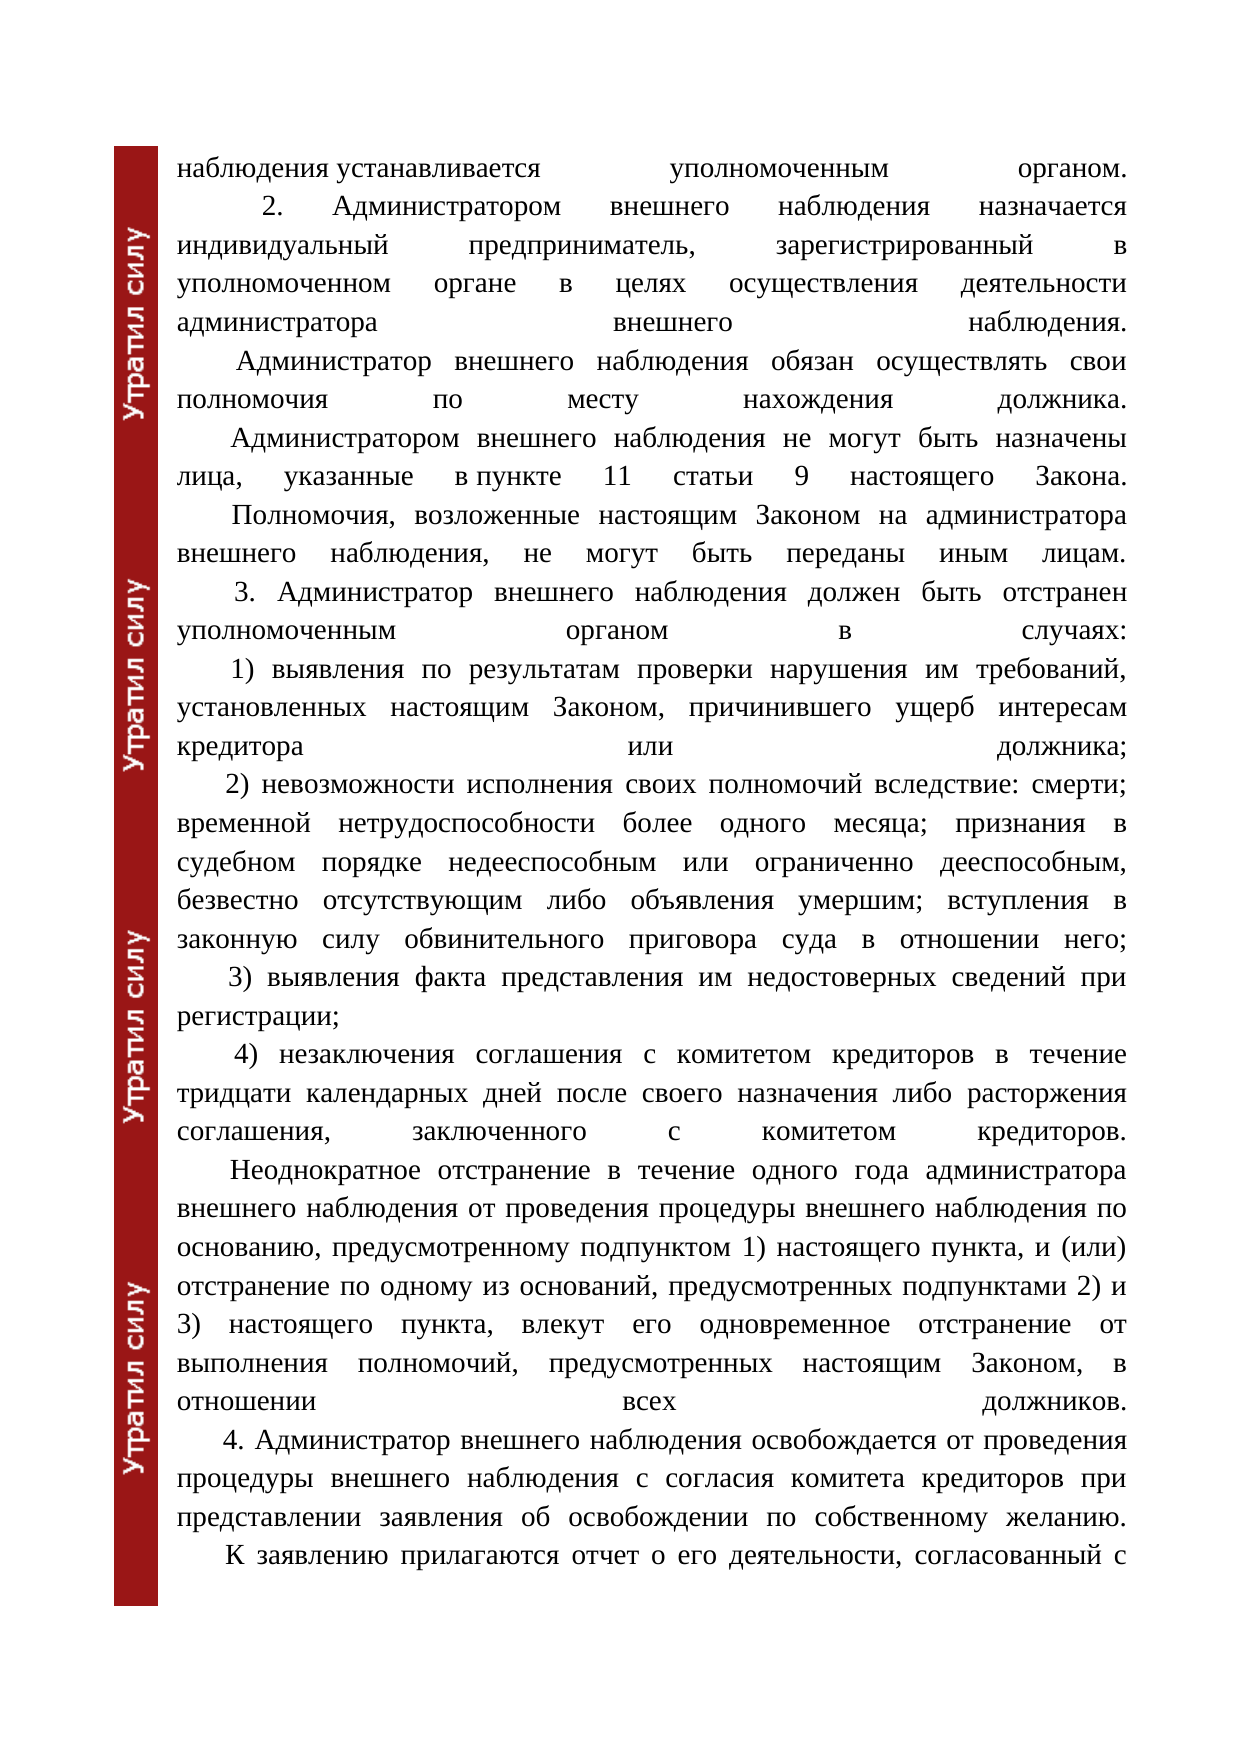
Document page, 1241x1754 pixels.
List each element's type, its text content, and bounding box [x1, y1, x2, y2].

picture [114, 146, 158, 150]
picture [114, 1571, 158, 1606]
